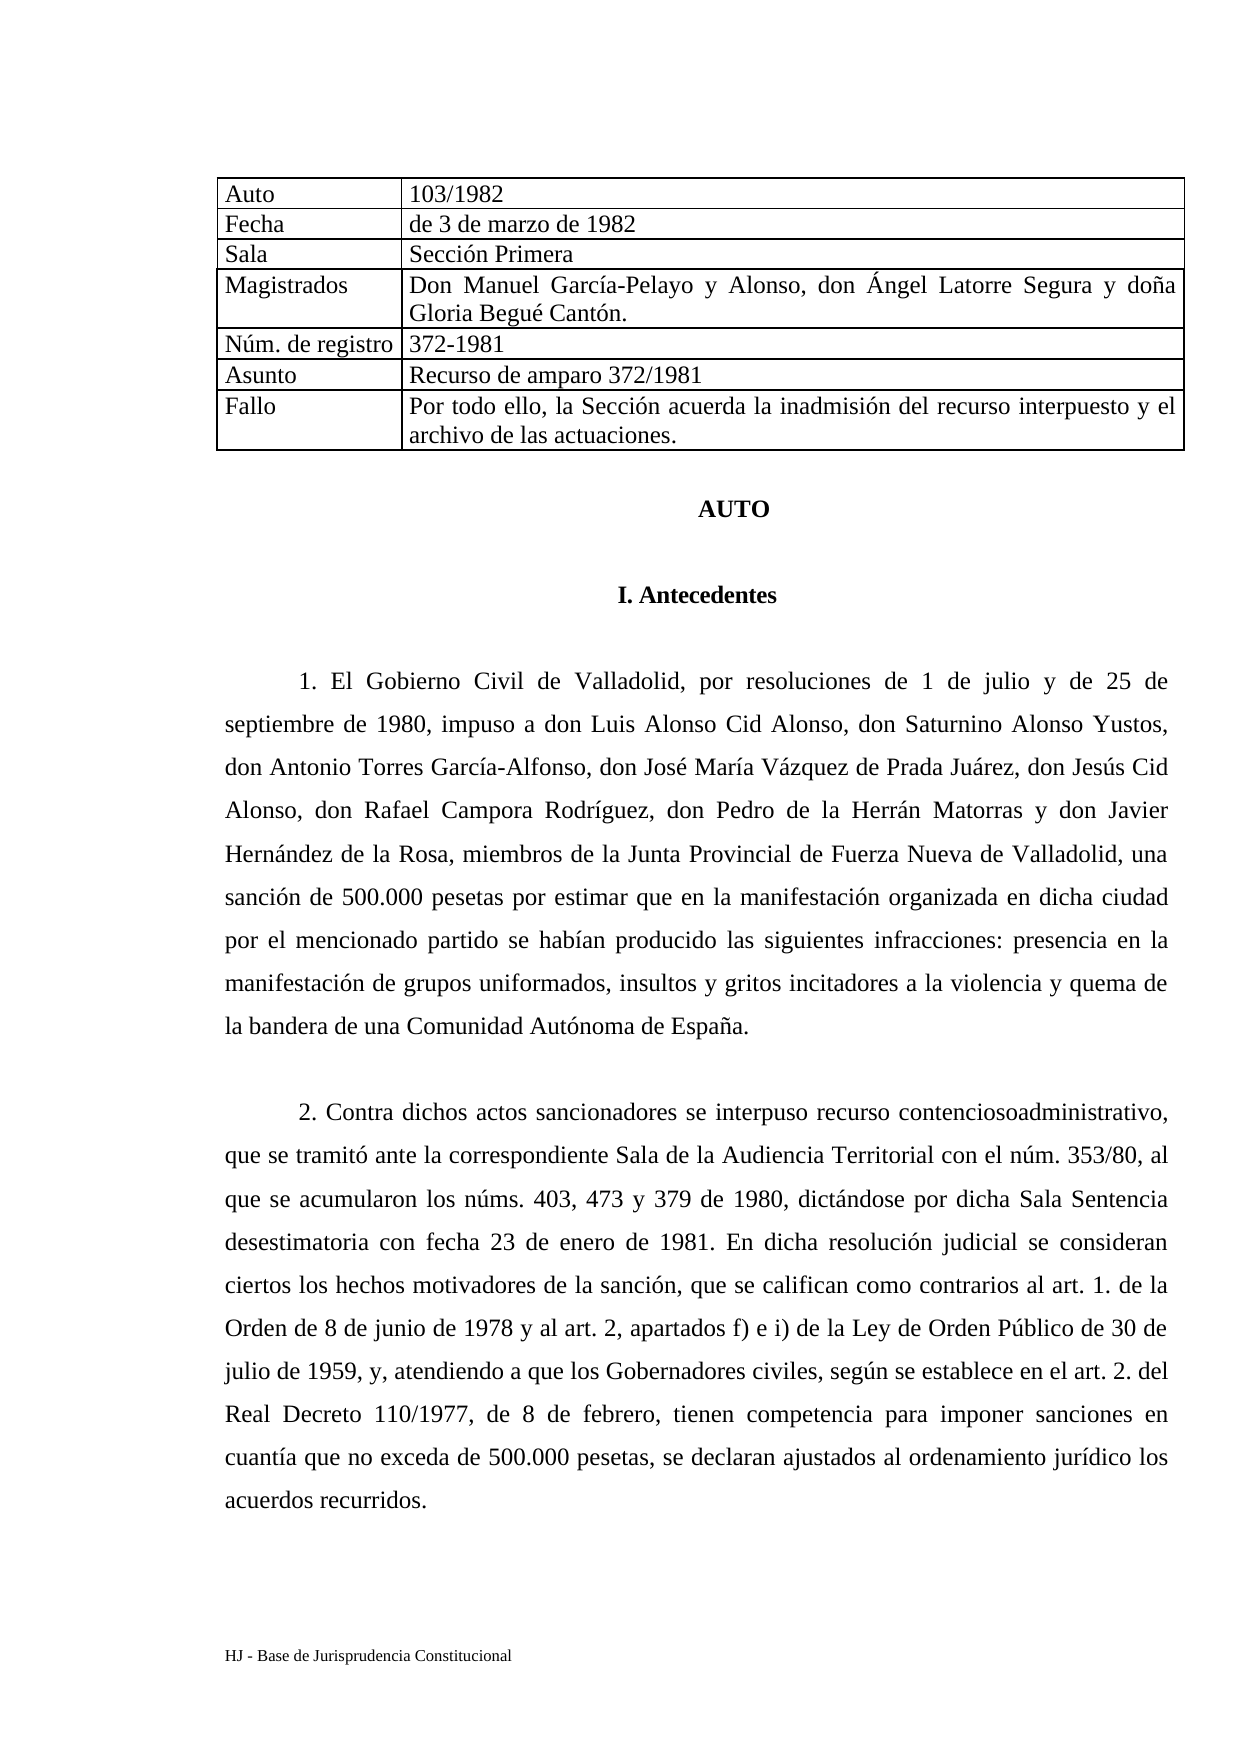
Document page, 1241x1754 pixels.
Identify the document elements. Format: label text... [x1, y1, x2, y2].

table_cell Fecha [218, 209, 401, 238]
table_cell 372-1981 [403, 329, 1183, 358]
text I. Antecedentes [224, 580, 1169, 609]
table_cell Fallo [218, 391, 401, 448]
table_cell Recurso de amparo 372/1981 [403, 360, 1183, 389]
table_header Auto [218, 179, 401, 207]
text 2. Contra dichos actos sancionadores se interpuso recurso contenciosoadministrativo, que se tramitó ante la correspondiente Sala de la Audiencia Territorial con el núm. 353/80, al que se acumularon los núms. 403, 473 y 379 de 1980, dictándose por dicha Sala Sentencia desestimatoria con fecha 23 de enero de 1981. En dicha resolución judicial se consideran ciertos los hechos motivadores de la sanción, que se califican como contrarios al art. 1. de la Orden de 8 de junio de 1978 y al art. 2, apartados f) e i) de la Ley de Orden Público de 30 de julio de 1959, y, atendiendo a que los Gobernadores civiles, según se establece en el art. 2. del Real Decreto 110/1977, de 8 de febrero, tienen competencia para imponer sanciones en cuantía que no exceda de 500.000 pesetas, se declaran ajustados al ordenamiento jurídico los acuerdos recurridos. [224, 1097, 1169, 1514]
table_cell Por todo ello, la Sección acuerda la inadmisión del recurso interpuesto y el archivo de las actuaciones. [403, 391, 1183, 448]
table_header 103/1982 [402, 179, 1184, 207]
text 1. El Gobierno Civil de Valladolid, por resoluciones de 1 de julio y de 25 de septiembre de 1980, impuso a don Luis Alonso Cid Alonso, don Saturnino Alonso Yustos, don Antonio Torres García-Alfonso, don José María Vázquez de Prada Juárez, don Jesús Cid Alonso, don Rafael Campora Rodríguez, don Pedro de la Herrán Matorras y don Javier Hernández de la Rosa, miembros de la Junta Provincial de Fuerza Nueva de Valladolid, una sanción de 500.000 pesetas por estimar que en la manifestación organizada en dicha ciudad por el mencionado partido se habían producido las siguientes infracciones: presencia en la manifestación de grupos uniformados, insultos y gritos incitadores a la violencia y quema de la bandera de una Comunidad Autónoma de España. [224, 666, 1169, 1040]
text AUTO [224, 494, 1169, 522]
table_cell de 3 de marzo de 1982 [402, 209, 1184, 238]
table_cell Núm. de registro [218, 329, 401, 358]
table_cell Magistrados [218, 270, 401, 327]
table_cell Sala [218, 240, 401, 268]
table_cell Asunto [218, 360, 401, 389]
table_cell Don Manuel García-Pelayo y Alonso, don Ángel Latorre Segura y doña Gloria Begué Cantón. [403, 270, 1183, 327]
table_cell Sección Primera [402, 240, 1184, 268]
